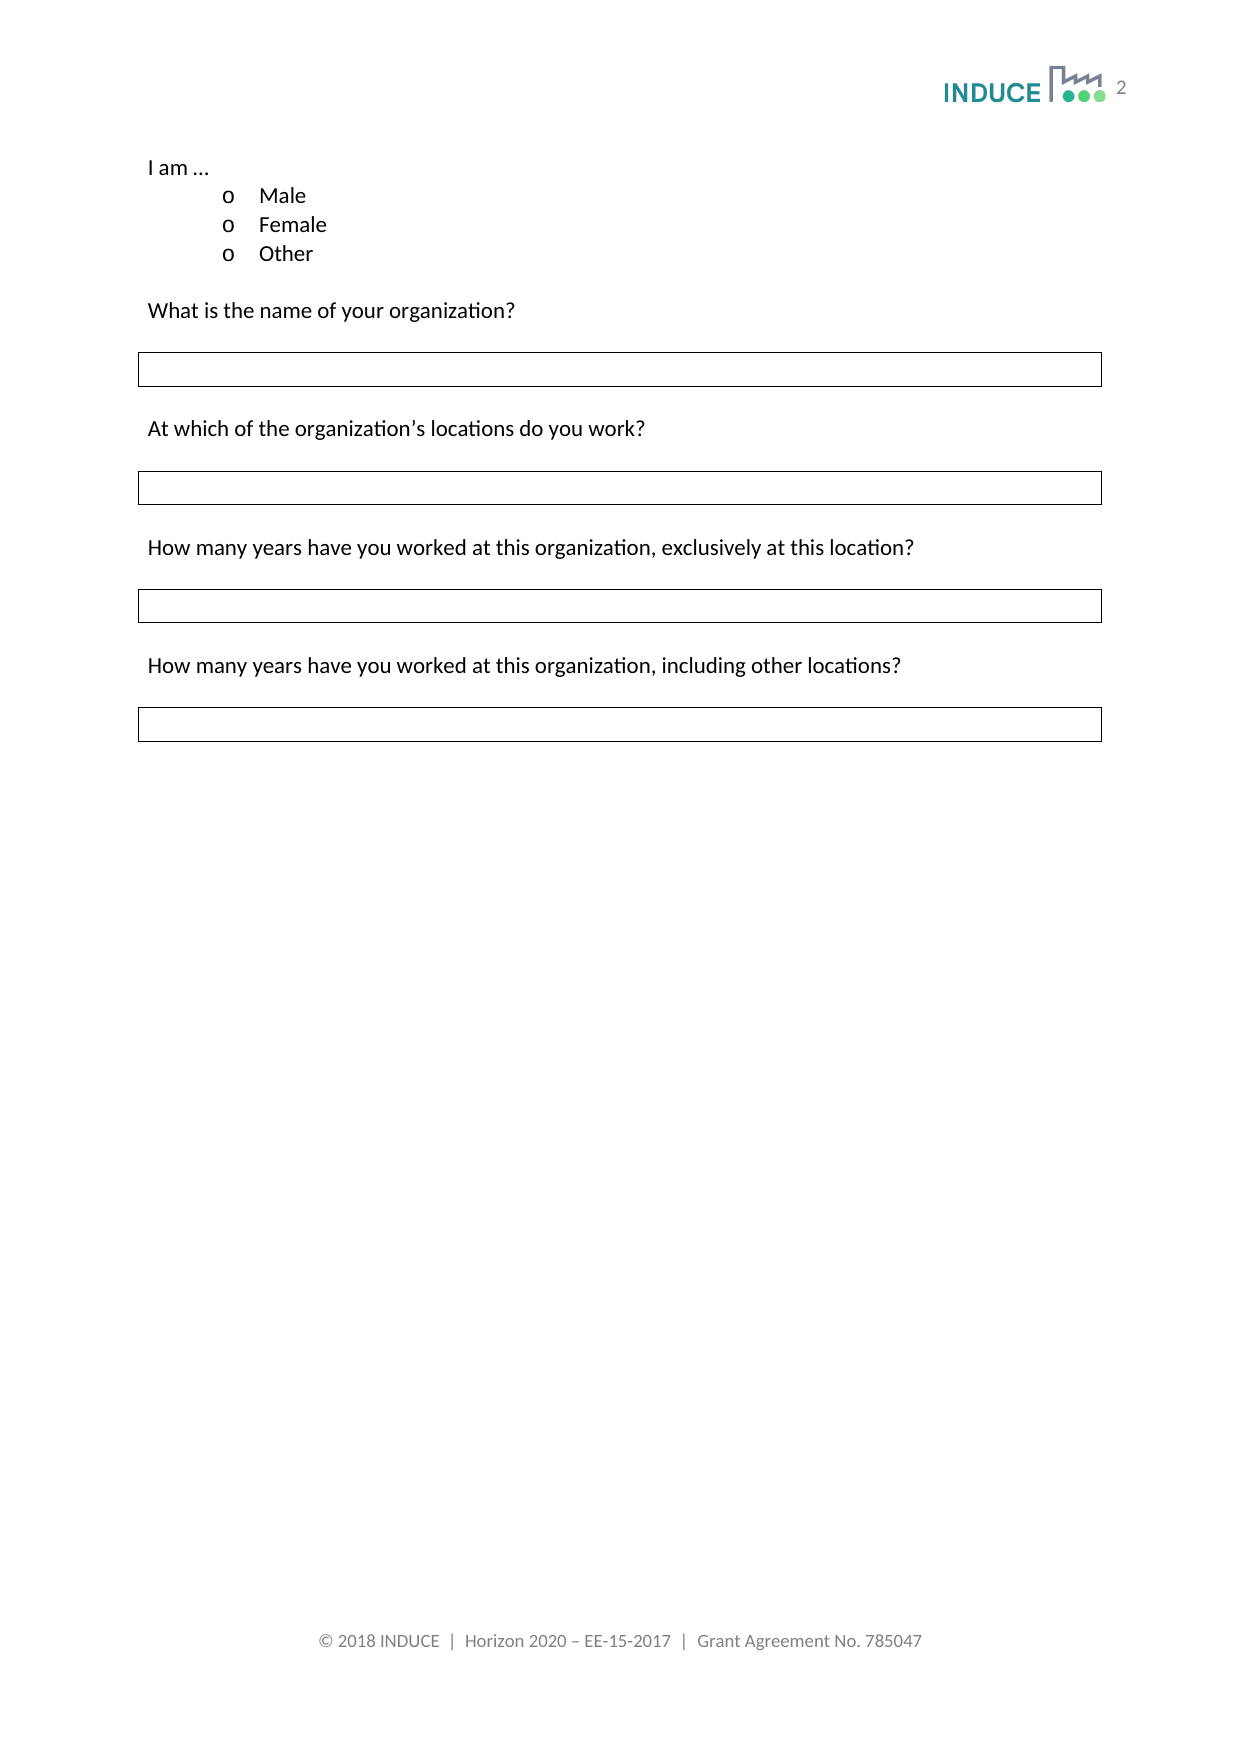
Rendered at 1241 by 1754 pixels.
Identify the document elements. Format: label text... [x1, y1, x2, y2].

list How many years have you worked at this organization, exclusively at this location? [148, 533, 1092, 561]
list Other [221, 239, 1092, 268]
list Female [221, 210, 1092, 239]
picture [943, 64, 1107, 104]
list I am … [148, 153, 1092, 181]
list What is the name of your organization? [148, 296, 1092, 324]
list At which of the organization’s locations do you work? [148, 414, 1092, 443]
list Male [221, 181, 1092, 210]
list How many years have you worked at this organization, including other locations? [148, 651, 1092, 679]
